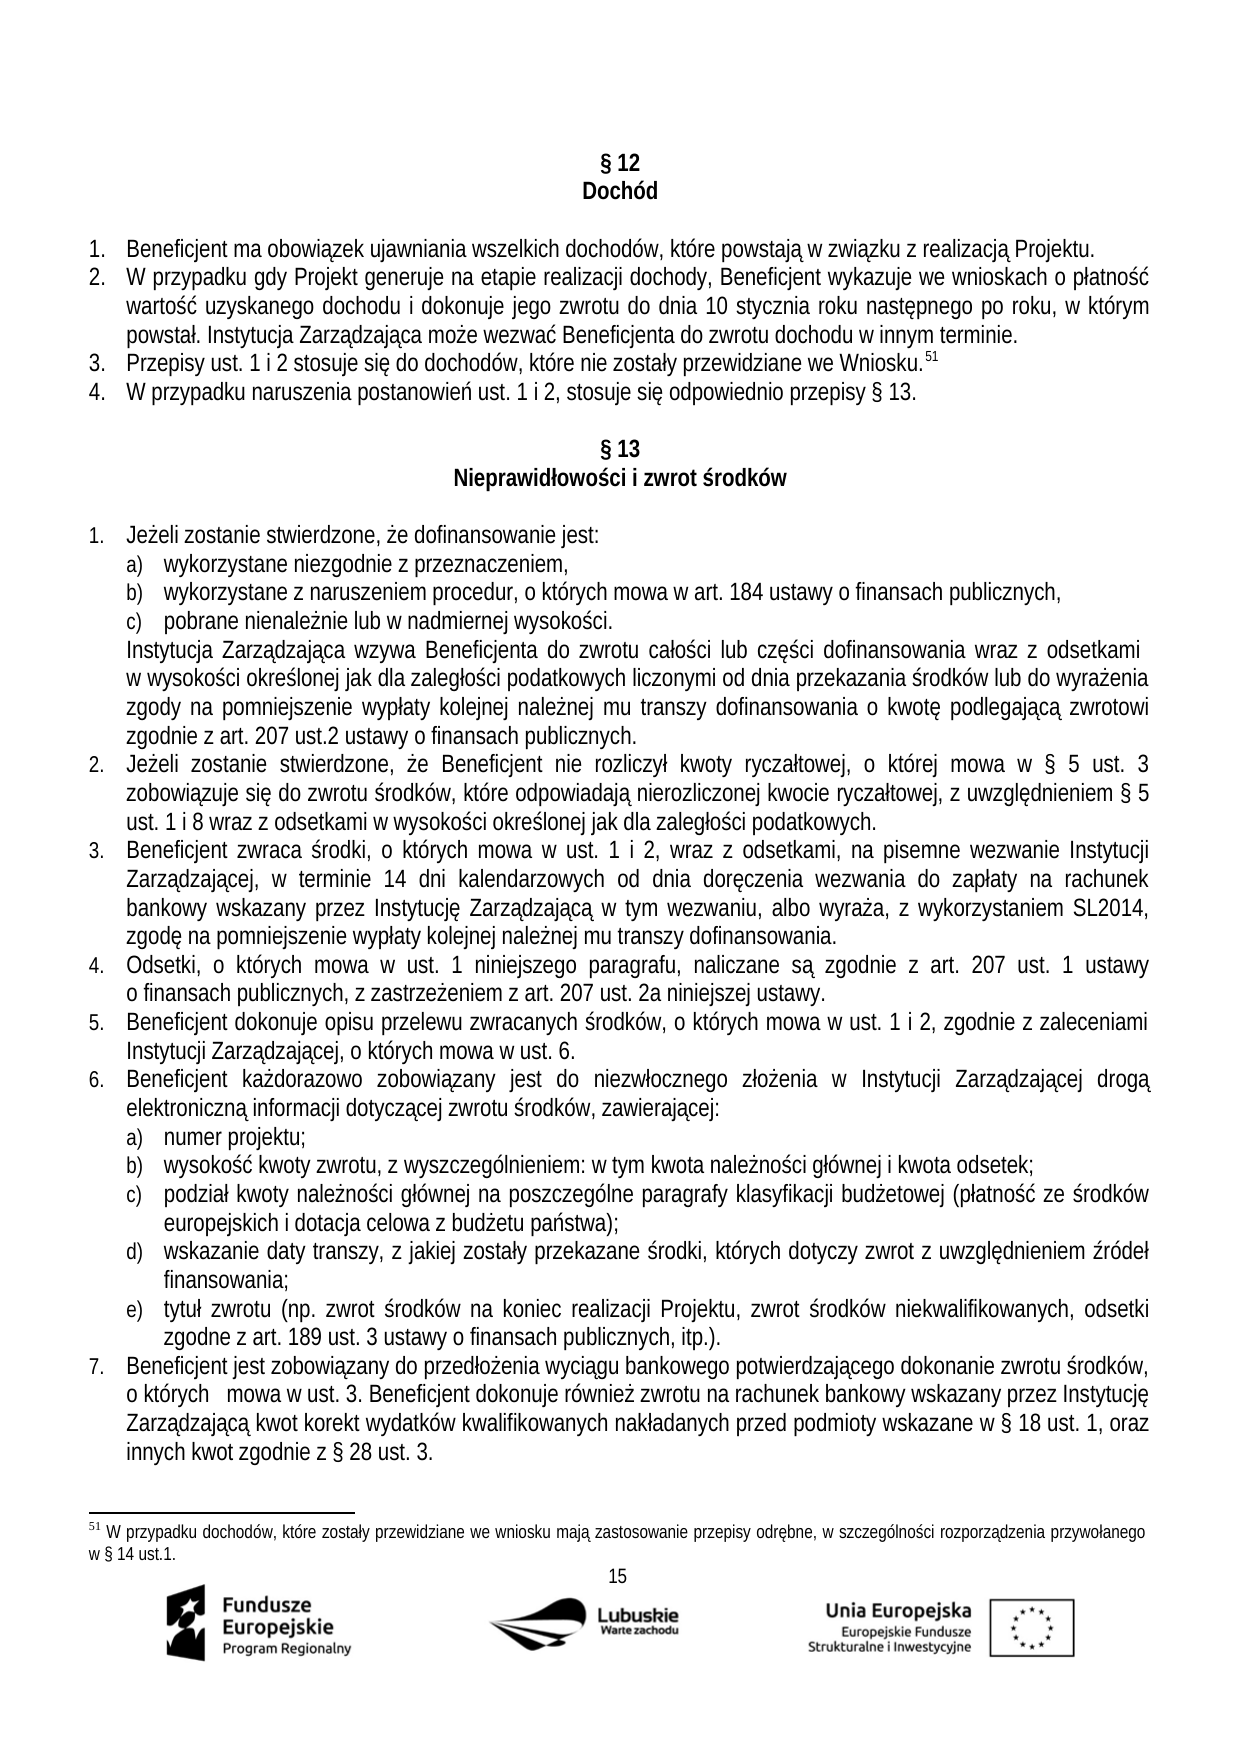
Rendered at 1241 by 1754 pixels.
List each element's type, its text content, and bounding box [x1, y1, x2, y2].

list W przypadku naruszenia postanowień ust. 1 i 2, stosuje się odpowiednio przepisy § 13. [89, 377, 1152, 406]
list Beneficjent jest zobowiązany do przedłożenia wyciągu bankowego potwierdzającego dokonanie zwrotu środków, o których mowa w ust. 3. Beneficjent dokonuje również zwrotu na rachunek bankowy wskazany przez Instytucję Zarządzającą kwot korekt wydatków kwalifikowanych nakładanych przed podmioty wskazane w § 18 ust. 1, oraz innych kwot zgodnie z § 28 ust. 3. [89, 1351, 1152, 1465]
list Jeżeli zostanie stwierdzone, że dofinansowanie jest: [89, 520, 1152, 549]
text Nieprawidłowości i zwrot środków [89, 463, 1152, 491]
list Beneficjent zwraca środki, o których mowa w ust. 1 i 2, wraz z odsetkami, na pisemne wezwanie Instytucji Zarządzającej, w terminie 14 dni kalendarzowych od dnia doręczenia wezwania do zapłaty na rachunek bankowy wskazany przez Instytucję Zarządzającą w tym wezwaniu, albo wyraża, z wykorzystaniem SL2014, zgodę na pomniejszenie wypłaty kolejnej należnej mu transzy dofinansowania. [89, 835, 1152, 950]
list W przypadku gdy Projekt generuje na etapie realizacji dochody, Beneficjent wykazuje we wnioskach o płatność wartość uzyskanego dochodu i dokonuje jego zwrotu do dnia 10 stycznia roku następnego po roku, w którym powstał. Instytucja Zarządzająca może wezwać Beneficjenta do zwrotu dochodu w innym terminie. [89, 262, 1152, 348]
list numer projektu; [126, 1122, 1152, 1150]
picture [147, 1564, 1093, 1681]
list Beneficjent dokonuje opisu przelewu zwracanych środków, o których mowa w ust. 1 i 2, zgodnie z zaleceniami Instytucji Zarządzającej, o których mowa w ust. 6. [89, 1007, 1152, 1064]
list wskazanie daty transzy, z jakiej zostały przekazane środki, których dotyczy zwrot z uwzględnieniem źródeł finansowania; [126, 1236, 1152, 1293]
list tytuł zwrotu (np. zwrot środków na koniec realizacji Projektu, zwrot środków niekwalifikowanych, odsetki zgodne z art. 189 ust. 3 ustawy o finansach publicznych, itp.). [126, 1293, 1152, 1351]
list wysokość kwoty zwrotu, z wyszczególnieniem: w tym kwota należności głównej i kwota odsetek; [126, 1150, 1152, 1179]
list Odsetki, o których mowa w ust. 1 niniejszego paragrafu, naliczane są zgodnie z art. 207 ust. 1 ustawy o finansach publicznych, z zastrzeżeniem z art. 207 ust. 2a niniejszej ustawy. [89, 950, 1152, 1007]
list wykorzystane niezgodnie z przeznaczeniem, [126, 549, 1152, 577]
list wykorzystane z naruszeniem procedur, o których mowa w art. 184 ustawy o finansach publicznych, [126, 577, 1152, 606]
list pobrane nienależnie lub w nadmiernej wysokości. [126, 606, 1152, 635]
list Przepisy ust. 1 i 2 stosuje się do dochodów, które nie zostały przewidziane we Wniosku. [89, 348, 1152, 377]
text Dochód [89, 176, 1152, 205]
list § 13 [89, 434, 1152, 463]
text § 12 [89, 148, 1152, 176]
list Jeżeli zostanie stwierdzone, że Beneficjent nie rozliczył kwoty ryczałtowej, o której mowa w § 5 ust. 3 zobowiązuje się do zwrotu środków, które odpowiadają nierozliczonej kwocie ryczałtowej, z uwzględnieniem § 5 ust. 1 i 8 wraz z odsetkami w wysokości określonej jak dla zaległości podatkowych. [89, 749, 1152, 835]
list podział kwoty należności głównej na poszczególne paragrafy klasyfikacji budżetowej (płatność ze środków europejskich i dotacja celowa z budżetu państwa); [126, 1179, 1152, 1236]
list Instytucja Zarządzająca wzywa Beneficjenta do zwrotu całości lub części dofinansowania wraz z odsetkami w wysokości określonej jak dla zaległości podatkowych liczonymi od dnia przekazania środków lub do wyrażenia zgody na pomniejszenie wypłaty kolejnej należnej mu transzy dofinansowania o kwotę podlegającą zwrotowi zgodnie z art. 207 ust.2 ustawy o finansach publicznych. [126, 635, 1152, 749]
list Beneficjent każdorazowo zobowiązany jest do niezwłocznego złożenia w Instytucji Zarządzającej drogą elektroniczną informacji dotyczącej zwrotu środków, zawierającej: [89, 1064, 1152, 1122]
list Beneficjent ma obowiązek ujawniania wszelkich dochodów, które powstają w związku z realizacją Projektu. [89, 234, 1152, 262]
